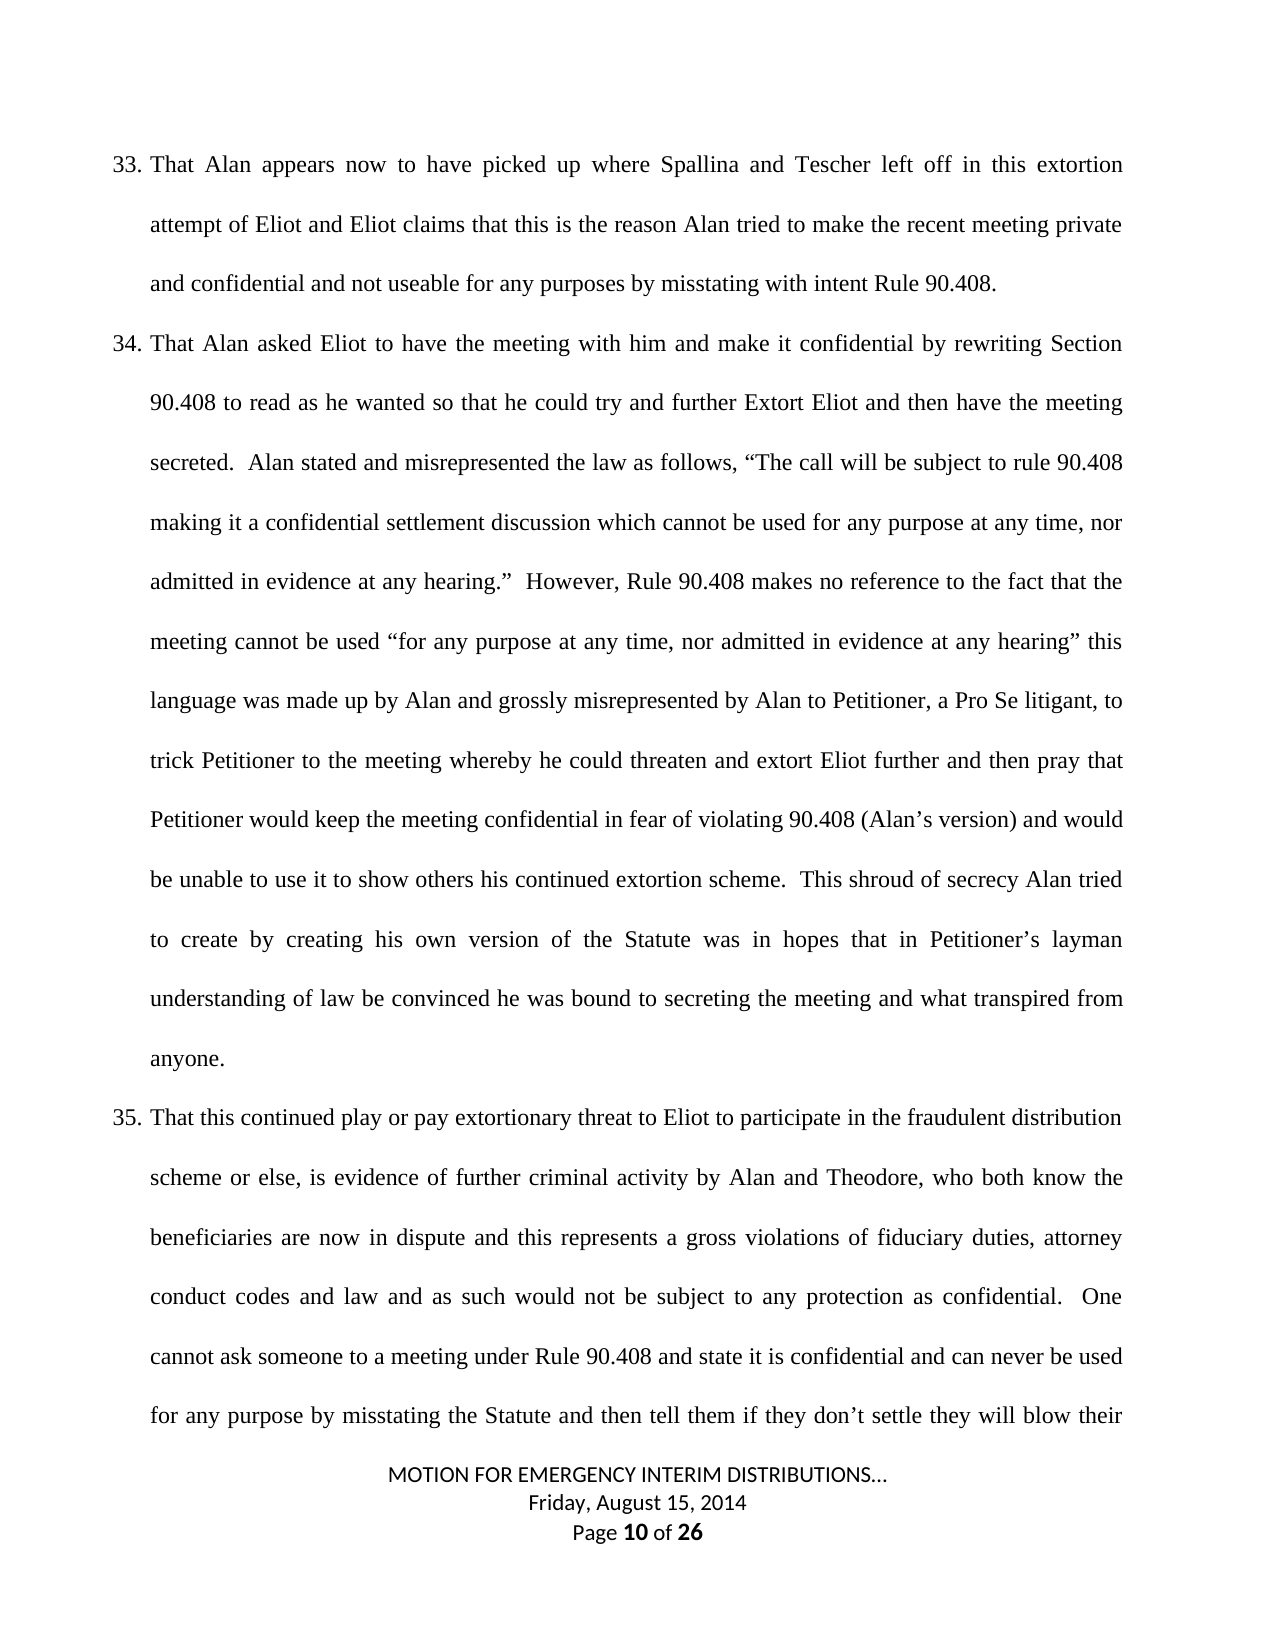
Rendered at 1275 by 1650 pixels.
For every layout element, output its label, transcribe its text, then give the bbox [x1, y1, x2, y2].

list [112, 1103, 1125, 1429]
list That Alan appears now to have picked up where Spallina and Tescher left off in this extortion attempt of Eliot and Eliot claims that this is the reason Alan tried to make the recent meeting private and confidential and not useable for any purposes by misstating with intent Rule 90.408. [112, 150, 1125, 297]
list That Alan asked Eliot to have the meeting with him and make it confidential by rewriting Section 90.408 to read as he wanted so that he could try and further Extort Eliot and then have the meeting secreted. Alan stated and misrepresented the law as follows, “The call will be subject to rule 90.408 making it a confidential settlement discussion which cannot be used for any purpose at any time, nor admitted in evidence at any hearing.” However, Rule 90.408 makes no reference to the fact that the meeting cannot be used “for any purpose at any time, nor admitted in evidence at any hearing” this language was made up by Alan and grossly misrepresented by Alan to Petitioner, a Pro Se litigant, to trick Petitioner to the meeting whereby he could threaten and extort Eliot further and then pray that Petitioner would keep the meeting confidential in fear of violating 90.408 (Alan’s version) and would be unable to use it to show others his continued extortion scheme. This shroud of secrecy Alan tried to create by creating his own version of the Statute was in hopes that in Petitioner’s layman understanding of law be convinced he was bound to secreting the meeting and what transpired from anyone. [112, 329, 1125, 1071]
